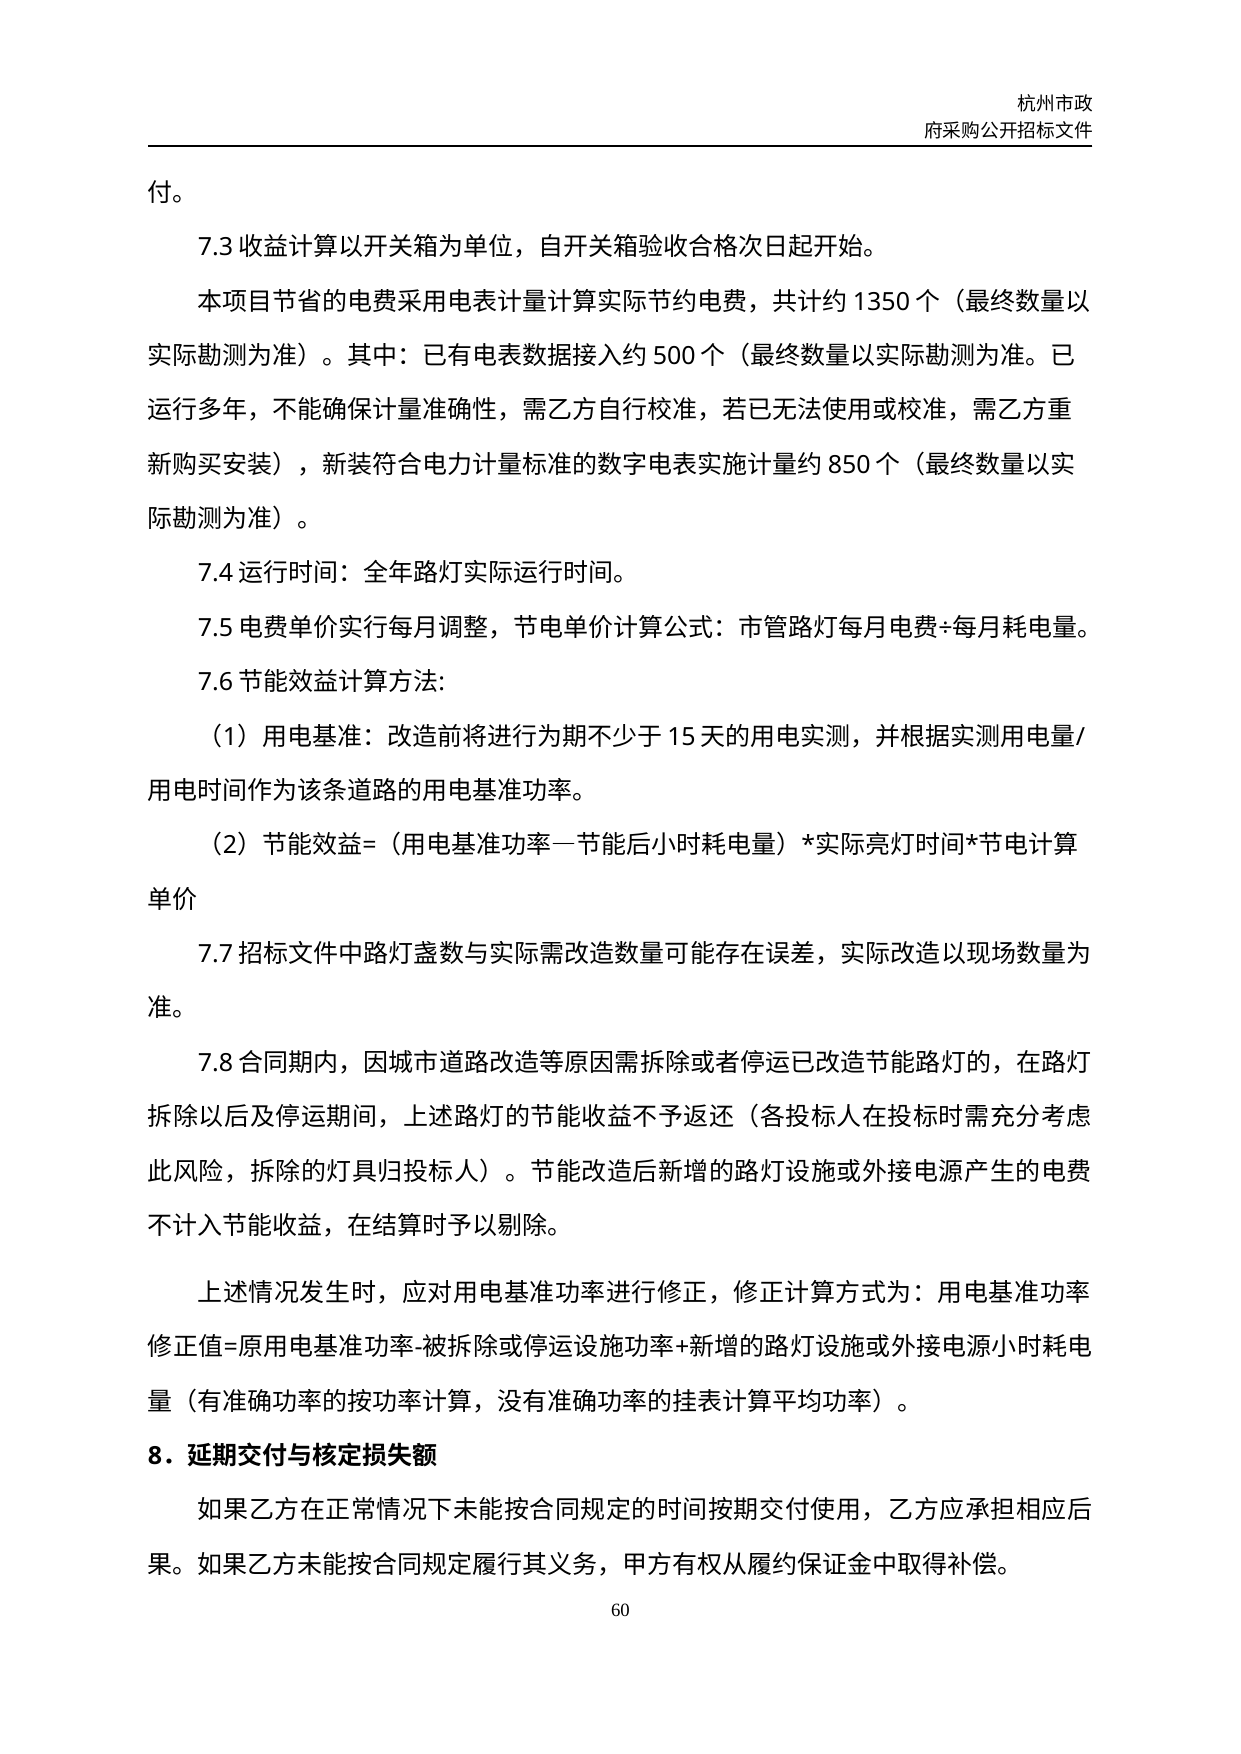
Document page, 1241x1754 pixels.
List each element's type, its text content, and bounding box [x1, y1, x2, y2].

text 本项目节省的电费采用电表计量计算实际节约电费，共计约1350个（最终数量以实际勘测为准）。其中：已有电表数据接入约500个（最终数量以实际勘测为准。已运行多年，不能确保计量准确性，需乙方自行校准，若已无法使用或校准，需乙方重新购买安装），新装符合电力计量标准的数字电表实施计量约850个（最终数量以实际勘测为准）。 [148, 281, 1092, 535]
text 7.4运行时间：全年路灯实际运行时间。 [148, 553, 1092, 589]
text 上述情况发生时，应对用电基准功率进行修正，修正计算方式为：用电基准功率修正值=原用电基准功率-被拆除或停运设施功率+新增的路灯设施或外接电源小时耗电量（有准确功率的按功率计算，没有准确功率的挂表计算平均功率）。 [148, 1272, 1092, 1417]
text 如果乙方在正常情况下未能按合同规定的时间按期交付使用，乙方应承担相应后果。如果乙方未能按合同规定履行其义务，甲方有权从履约保证金中取得补偿。 [148, 1490, 1092, 1580]
text （1）用电基准：改造前将进行为期不少于15天的用电实测，并根据实测用电量/用电时间作为该条道路的用电基准功率。 [148, 716, 1092, 807]
text （2）节能效益=（用电基准功率—节能后小时耗电量）*实际亮灯时间*节电计算单价 [148, 825, 1092, 915]
text 7.3收益计算以开关箱为单位，自开关箱验收合格次日起开始。 [148, 227, 1092, 263]
text 8．延期交付与核定损失额 [148, 1435, 1092, 1472]
text 7.7招标文件中路灯盏数与实际需改造数量可能存在误差，实际改造以现场数量为准。 [148, 933, 1092, 1024]
text 7.8合同期内，因城市道路改造等原因需拆除或者停运已改造节能路灯的，在路灯拆除以后及停运期间，上述路灯的节能收益不予返还（各投标人在投标时需充分考虑此风险，拆除的灯具归投标人）。节能改造后新增的路灯设施或外接电源产生的电费不计入节能收益，在结算时予以剔除。 [148, 1042, 1092, 1242]
text 7.5电费单价实行每月调整，节电单价计算公式：市管路灯每月电费÷每月耗电量。 [148, 607, 1092, 643]
text 7.6节能效益计算方法: [148, 662, 1092, 698]
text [148, 172, 1092, 208]
